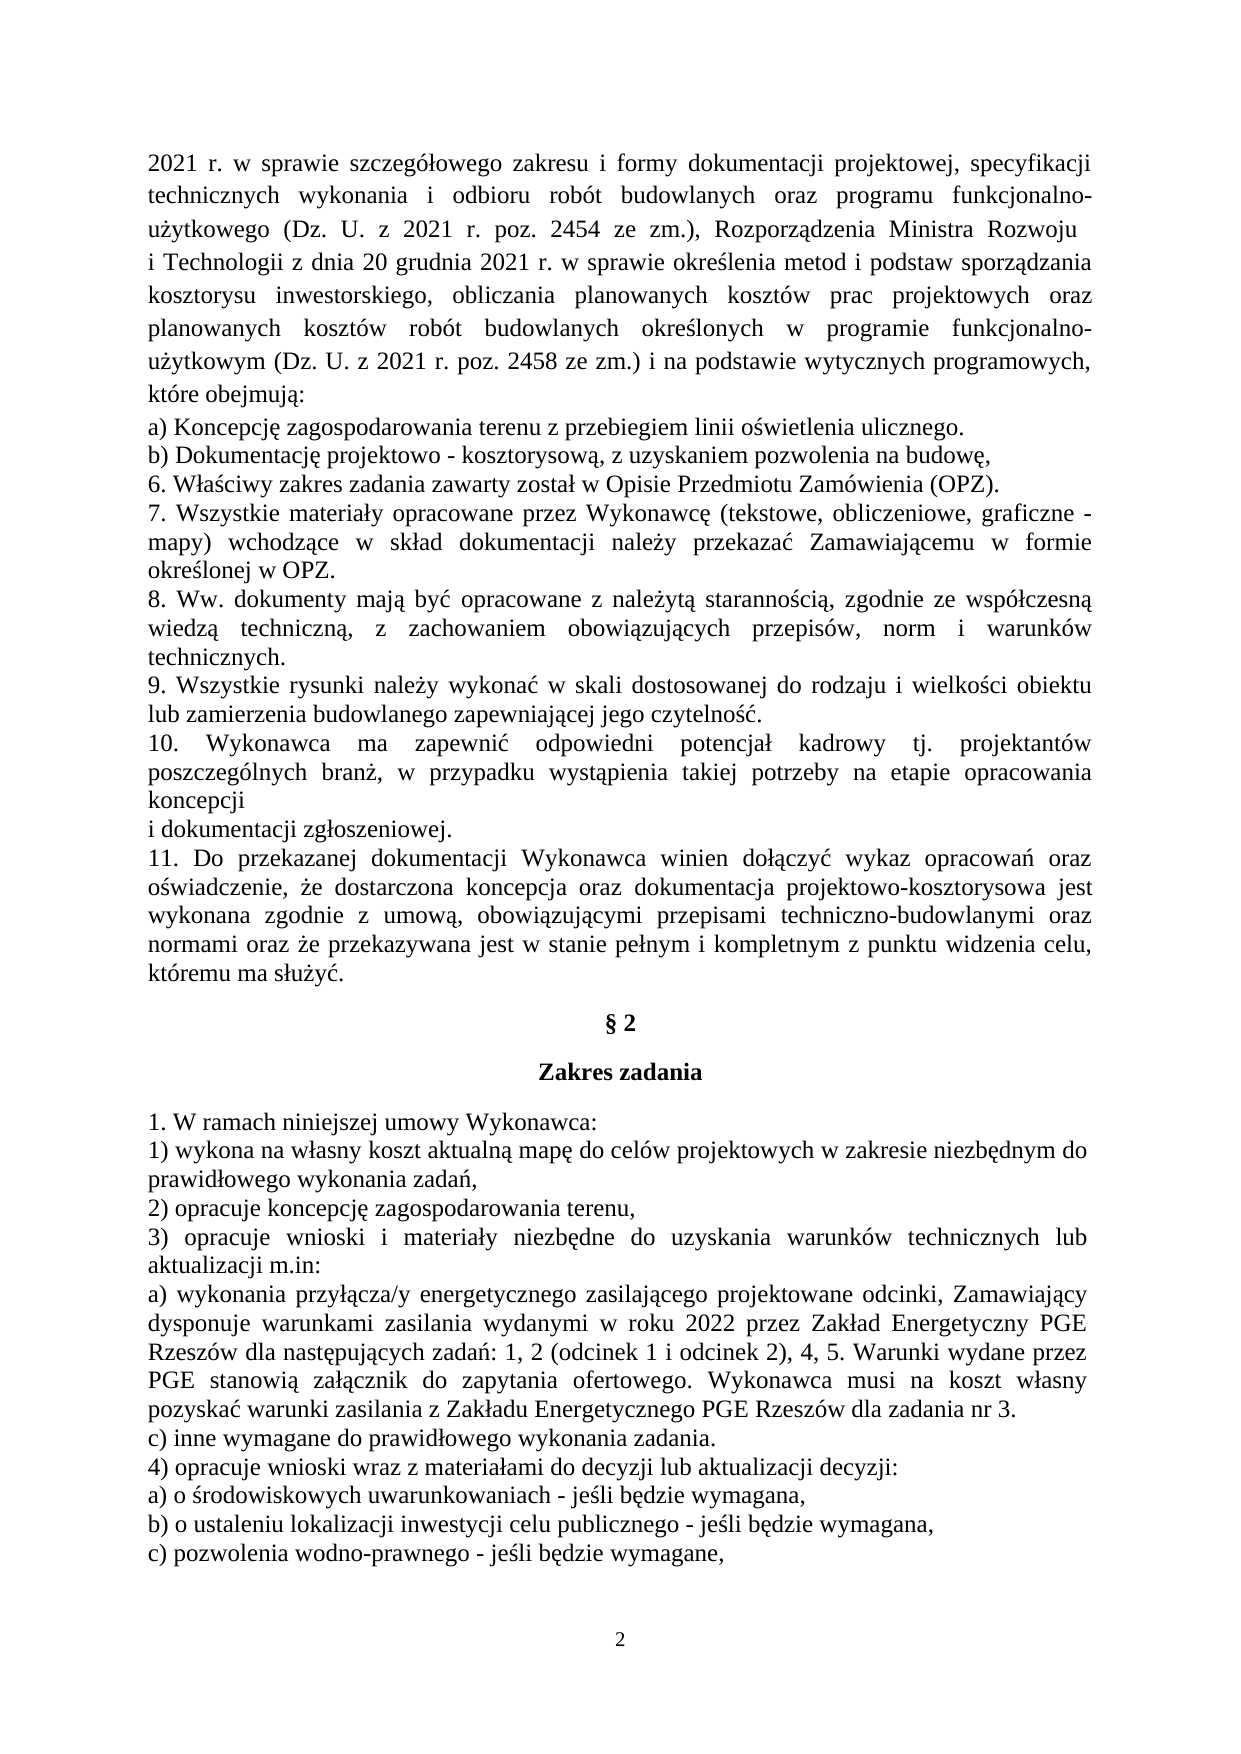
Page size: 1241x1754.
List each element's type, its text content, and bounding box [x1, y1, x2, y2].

text c) pozwolenia wodno-prawnego - jeśli będzie wymagane, [148, 1538, 1088, 1567]
text 10. Wykonawca ma zapewnić odpowiedni potencjał kadrowy tj. projektantów poszczególnych branż, w przypadku wystąpienia takiej potrzeby na etapie opracowania koncepcji i dokumentacji zgłoszeniowej. [148, 728, 1093, 843]
text a) Koncepcję zagospodarowania terenu z przebiegiem linii oświetlenia ulicznego. [148, 412, 1093, 441]
text 3) opracuje wnioski i materiały niezbędne do uzyskania warunków technicznych lub aktualizacji m.in: [148, 1222, 1088, 1279]
text 11. Do przekazanej dokumentacji Wykonawca winien dołączyć wykaz opracowań oraz oświadczenie, że dostarczona koncepcja oraz dokumentacja projektowo-kosztorysowa jest wykonana zgodnie z umową, obowiązującymi przepisami techniczno-budowlanymi oraz normami oraz że przekazywana jest w stanie pełnym i kompletnym z punktu widzenia celu, któremu ma służyć. [148, 843, 1093, 987]
text 6. Właściwy zakres zadania zawarty został w Opisie Przedmiotu Zamówienia (OPZ). [148, 469, 1093, 498]
text a) wykonania przyłącza/y energetycznego zasilającego projektowane odcinki, Zamawiający dysponuje warunkami zasilania wydanymi w roku 2022 przez Zakład Energetyczny PGE Rzeszów dla następujących zadań: 1, 2 (odcinek 1 i odcinek 2), 4, 5. Warunki wydane przez PGE stanowią załącznik do zapytania ofertowego. Wykonawca musi na koszt własny pozyskać warunki zasilania z Zakładu Energetycznego PGE Rzeszów dla zadania nr 3. [148, 1279, 1088, 1423]
text 1. W ramach niniejszej umowy Wykonawca: [148, 1107, 1088, 1136]
text a) o środowiskowych uwarunkowaniach - jeśli będzie wymagana, [148, 1481, 1088, 1509]
text 1) wykona na własny koszt aktualną mapę do celów projektowych w zakresie niezbędnym do prawidłowego wykonania zadań, [148, 1136, 1088, 1193]
text c) inne wymagane do prawidłowego wykonania zadania. [148, 1423, 1088, 1452]
text Zakres zadania [148, 1057, 1093, 1086]
text b) o ustaleniu lokalizacji inwestycji celu publicznego - jeśli będzie wymagana, [148, 1509, 1088, 1538]
text 2) opracuje koncepcję zagospodarowania terenu, [148, 1193, 1088, 1222]
text 9. Wszystkie rysunki należy wykonać w skali dostosowanej do rodzaju i wielkości obiektu lub zamierzenia budowlanego zapewniającej jego czytelność. [148, 671, 1093, 728]
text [148, 148, 1093, 407]
text 7. Wszystkie materiały opracowane przez Wykonawcę (tekstowe, obliczeniowe, graficzne -mapy) wchodzące w skład dokumentacji należy przekazać Zamawiającemu w formie określonej w OPZ. [148, 498, 1093, 584]
text 8. Ww. dokumenty mają być opracowane z należytą starannością, zgodnie ze współczesną wiedzą techniczną, z zachowaniem obowiązujących przepisów, norm i warunków technicznych. [148, 584, 1093, 671]
text b) Dokumentację projektowo - kosztorysową, z uzyskaniem pozwolenia na budowę, [148, 441, 1093, 469]
text 4) opracuje wnioski wraz z materiałami do decyzji lub aktualizacji decyzji: [148, 1452, 1088, 1481]
text § 2 [148, 1008, 1093, 1036]
